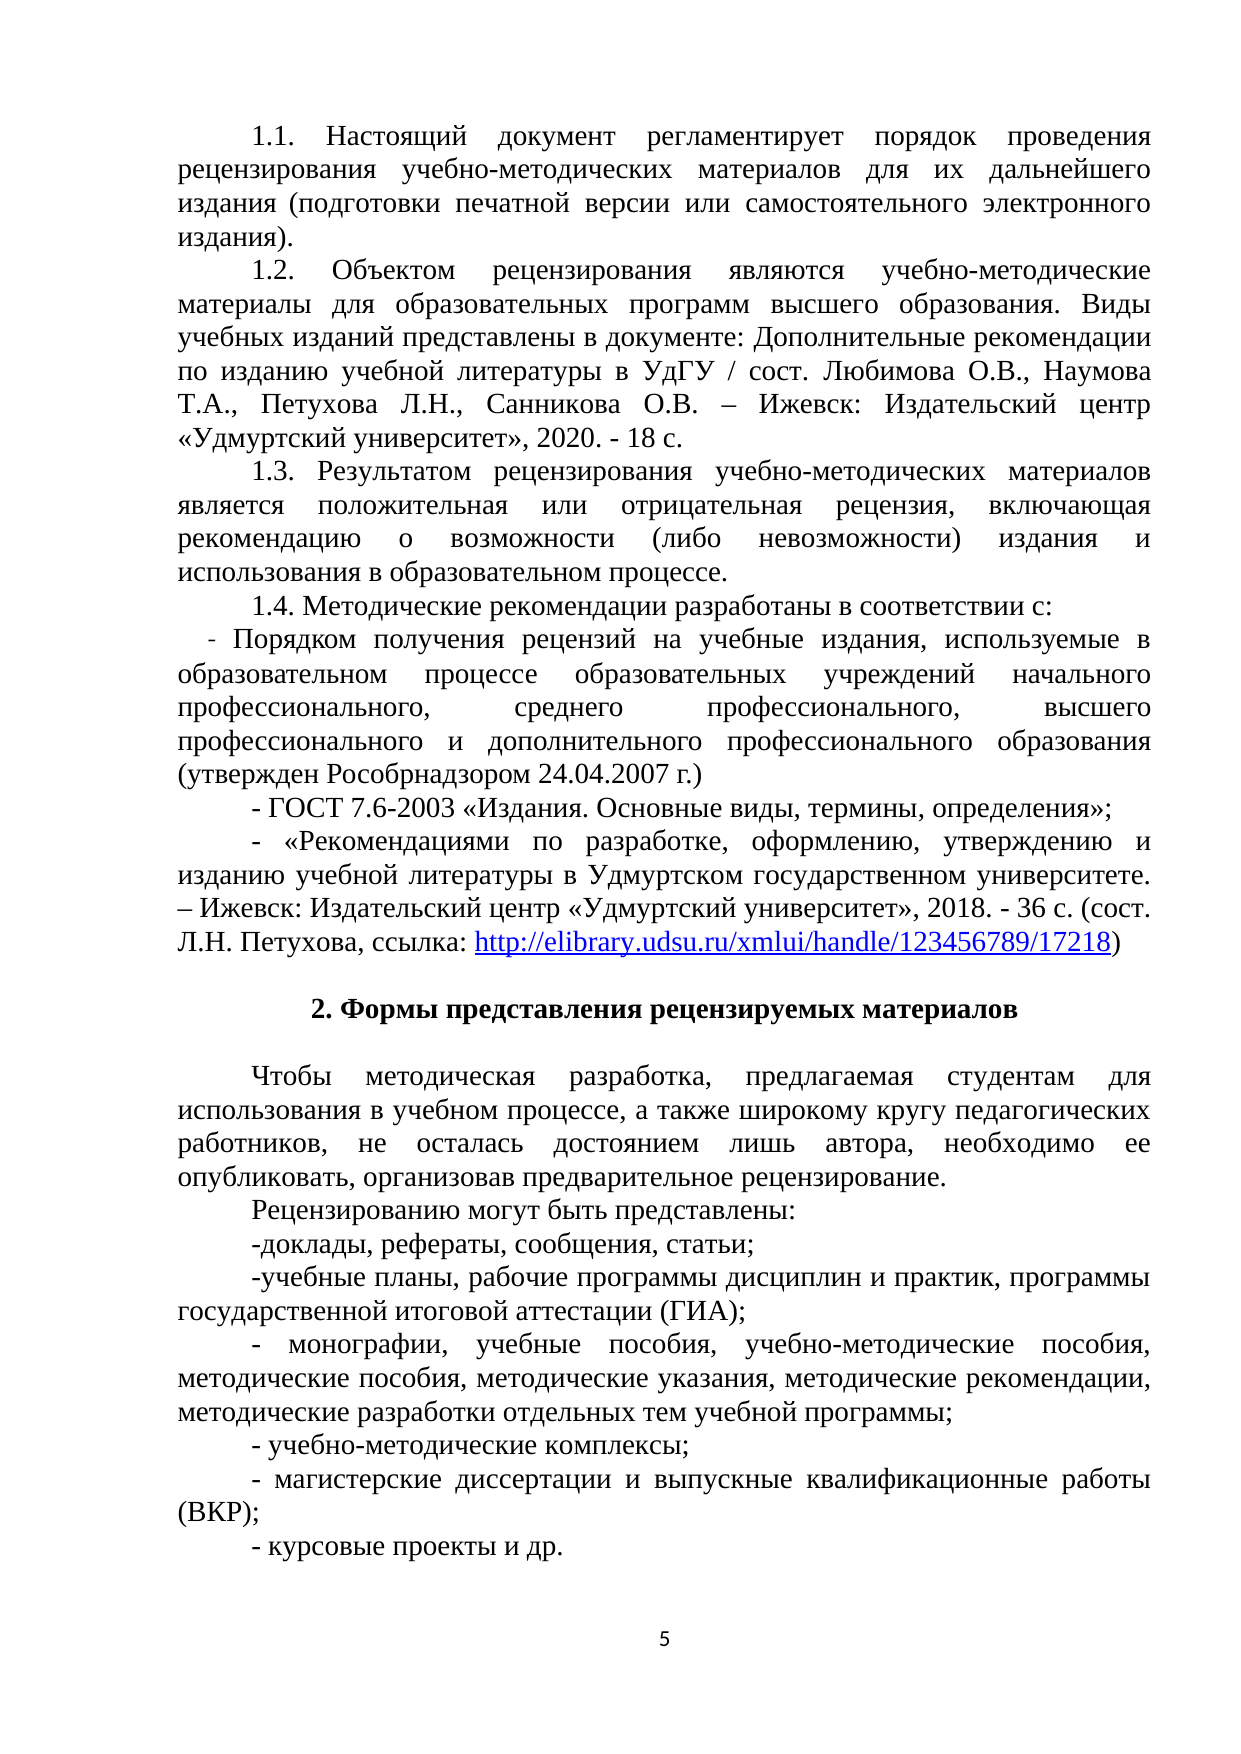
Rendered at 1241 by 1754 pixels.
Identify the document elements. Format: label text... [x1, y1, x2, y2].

text 1.4. Методические рекомендации разработаны в соответствии с: [177, 588, 1152, 621]
text Рецензированию могут быть представлены: [177, 1192, 1152, 1226]
subtitle - Порядком получения рецензий на учебные издания, используемые в образовательном процессе образовательных учреждений начального профессионального, среднего профессионального, высшего профессионального и дополнительного профессионального образования (утвержден Рособрнадзором 24.04.2007 г.) [177, 621, 1152, 790]
text - «Рекомендациями по разработке, оформлению, утверждению и изданию учебной литературы в Удмуртском государственном университете. – Ижевск: Издательский центр «Удмуртский университет», 2018. - 36 с. (сост. Л.Н. Петухова, ссылка: http://elibrary.udsu.ru/xmlui/handle/123456789/17218) [177, 823, 1152, 958]
text 1.3. Результатом рецензирования учебно-методических материалов является положительная или отрицательная рецензия, включающая рекомендацию о возможности (либо невозможности) издания и использования в образовательном процессе. [177, 453, 1152, 588]
text 2. Формы представления рецензируемых материалов [177, 991, 1152, 1025]
text - магистерские диссертации и выпускные квалификационные работы (ВКР); [177, 1461, 1152, 1528]
text - курсовые проекты и др. [177, 1528, 1152, 1561]
text - учебно-методические комплексы; [177, 1427, 1152, 1461]
text Чтобы методическая разработка, предлагаемая студентам для использования в учебном процессе, а также широкому кругу педагогических работников, не осталась достоянием лишь автора, необходимо ее опубликовать, организовав предварительное рецензирование. [177, 1058, 1152, 1192]
text -доклады, рефераты, сообщения, статьи; [177, 1226, 1152, 1259]
text 1.1. Настоящий документ регламентирует порядок проведения рецензирования учебно-методических материалов для их дальнейшего издания (подготовки печатной версии или самостоятельного электронного издания). [177, 118, 1152, 252]
text -учебные планы, рабочие программы дисциплин и практик, программы государственной итоговой аттестации (ГИА); [177, 1259, 1152, 1327]
text 1.2. Объектом рецензирования являются учебно-методические материалы для образовательных программ высшего образования. Виды учебных изданий представлены в документе: Дополнительные рекомендации по изданию учебной литературы в УдГУ / сост. Любимова О.В., Наумова Т.А., Петухова Л.Н., Санникова О.В. – Ижевск: Издательский центр «Удмуртский университет», 2020. - 18 с. [177, 252, 1152, 453]
text - ГОСТ 7.6-2003 «Издания. Основные виды, термины, определения»; [177, 790, 1152, 823]
text - монографии, учебные пособия, учебно-методические пособия, методические пособия, методические указания, методические рекомендации, методические разработки отдельных тем учебной программы; [177, 1327, 1152, 1427]
